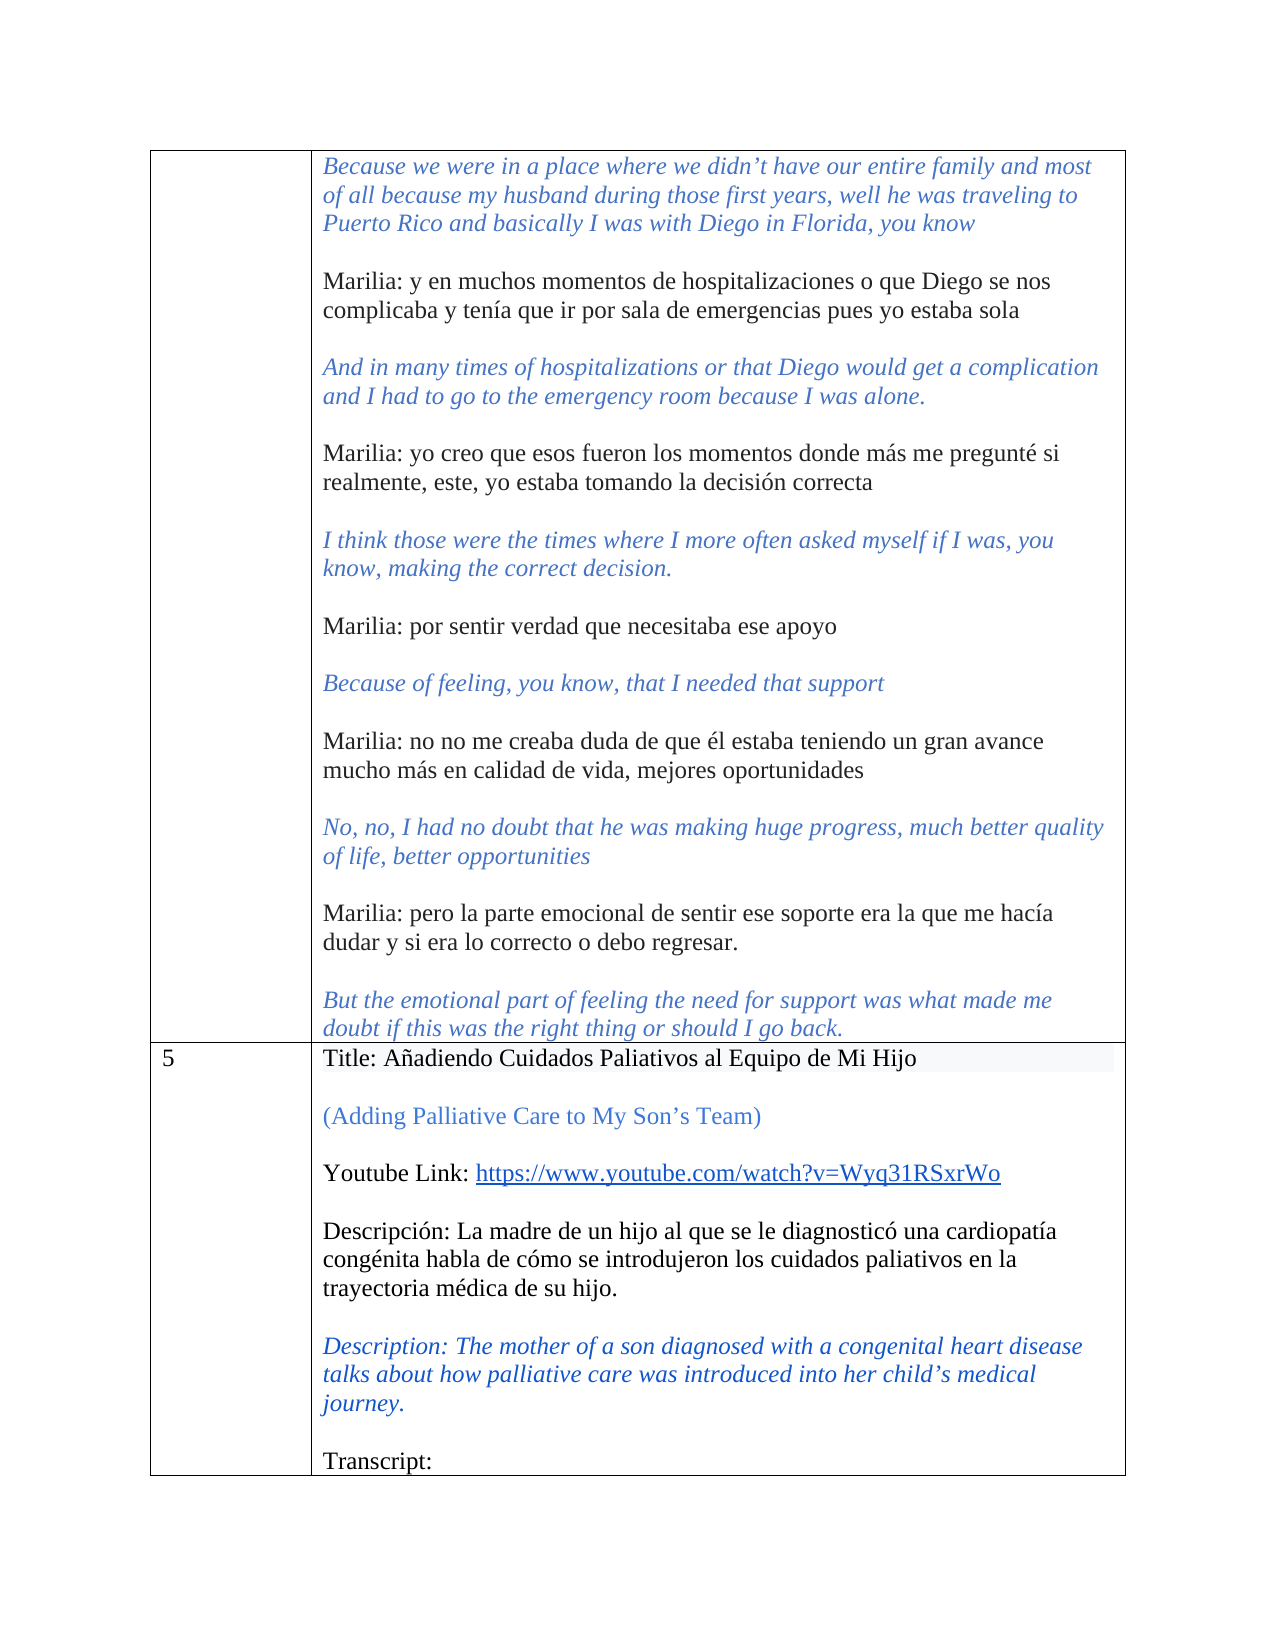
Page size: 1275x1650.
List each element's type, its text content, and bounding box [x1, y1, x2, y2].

table_cell 4 [151, 151, 311, 1042]
table_cell 5 [151, 1043, 311, 1474]
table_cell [312, 1043, 1125, 1474]
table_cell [312, 151, 1125, 1042]
